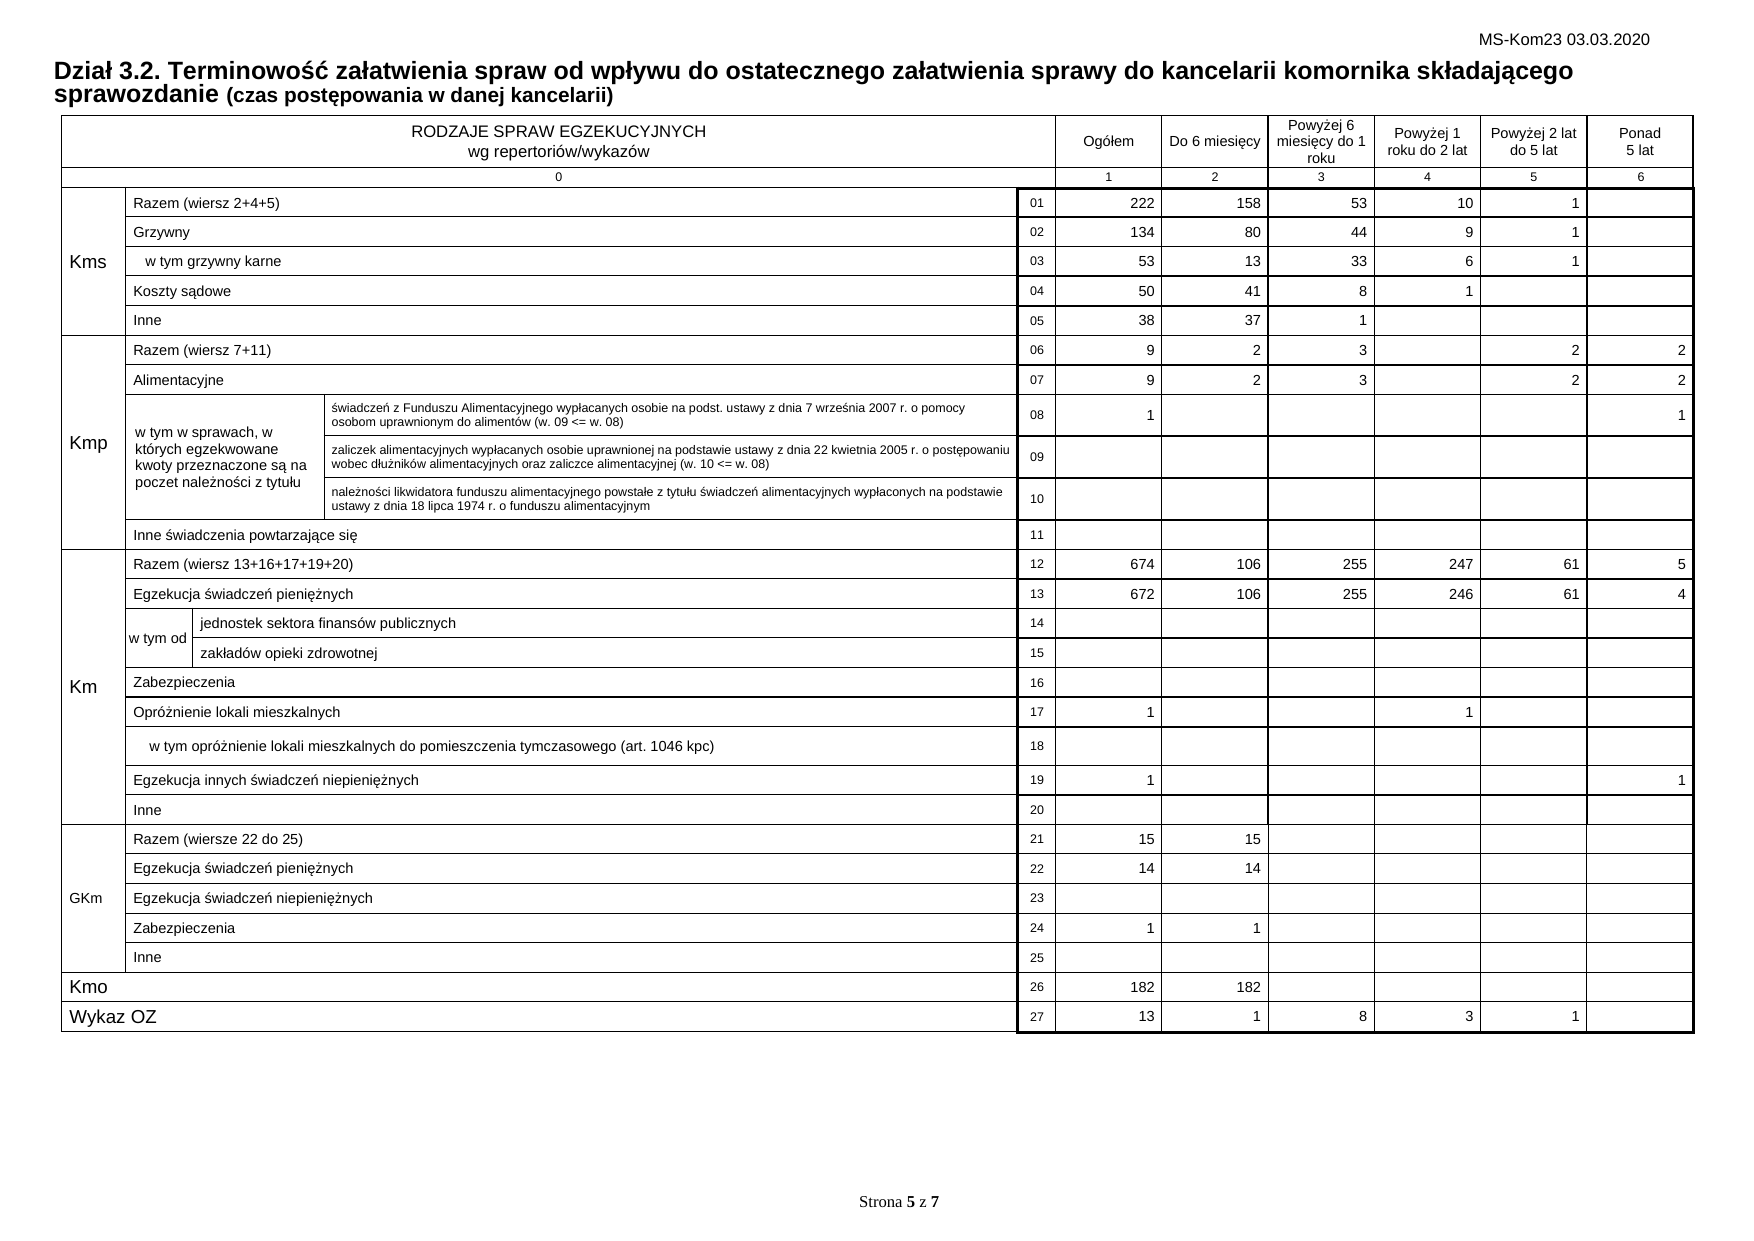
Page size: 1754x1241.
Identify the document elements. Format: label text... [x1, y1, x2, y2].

table_cell 26 [1019, 973, 1055, 1001]
table_cell Kms [62, 188, 125, 334]
table_cell [1588, 190, 1692, 216]
table_cell [1269, 914, 1374, 942]
table_cell 21 [1019, 825, 1055, 853]
table_cell Egzekucja świadczeń niepieniężnych [126, 884, 1016, 912]
table_cell [1481, 766, 1586, 794]
table_header Do 6 miesięcy [1162, 116, 1267, 167]
table_cell 07 [1019, 366, 1055, 394]
table_cell 53 [1056, 247, 1161, 275]
table_cell [1162, 639, 1267, 667]
table_cell [1587, 1002, 1692, 1031]
table_cell [1162, 668, 1267, 696]
table_cell jednostek sektora finansów publicznych [193, 609, 1016, 637]
table_cell [1269, 825, 1374, 853]
table_cell [1375, 609, 1480, 637]
table_cell [1056, 479, 1161, 519]
table_cell 255 [1269, 550, 1374, 578]
table_cell [1056, 639, 1161, 667]
table_cell [1375, 639, 1480, 667]
table_cell Zabezpieczenia [126, 668, 1016, 696]
table_cell 1 [1056, 698, 1161, 726]
table_cell 80 [1162, 218, 1267, 246]
table_cell 13 [1056, 1002, 1161, 1031]
table_cell Egzekucja innych świadczeń niepieniężnych [126, 766, 1016, 794]
table_cell Egzekucja świadczeń pieniężnych [126, 579, 1016, 608]
table_cell [1162, 796, 1267, 824]
table_header Powyżej 6 miesięcy do 1 roku [1269, 116, 1374, 167]
table_cell [1481, 728, 1586, 764]
table_cell 222 [1056, 190, 1161, 216]
table_cell 1 [1481, 1002, 1586, 1031]
table_cell 05 [1019, 307, 1055, 334]
table_cell [1481, 277, 1586, 305]
table_cell [1375, 437, 1480, 477]
table_cell 09 [1019, 437, 1055, 477]
table_cell [1162, 521, 1267, 548]
table_cell [1375, 796, 1480, 824]
table_cell 672 [1056, 580, 1161, 608]
table_cell [1375, 479, 1480, 519]
table_cell [1481, 521, 1586, 548]
table_cell [1587, 884, 1692, 912]
table_cell [1269, 668, 1374, 696]
table_cell 9 [1056, 366, 1161, 394]
table_cell [1375, 521, 1480, 548]
table_cell 247 [1375, 550, 1480, 578]
table_cell 01 [1019, 190, 1055, 216]
table_cell Razem (wiersz 7+11) [126, 336, 1016, 364]
table_cell [1587, 943, 1692, 972]
table_cell 24 [1019, 914, 1055, 942]
table_cell [1587, 914, 1692, 942]
table_cell [1481, 973, 1586, 1001]
table_cell [1269, 639, 1374, 667]
table_cell 3 [1269, 168, 1374, 187]
table_cell 1 [1481, 247, 1586, 275]
table_cell [1481, 943, 1586, 972]
table_cell [1162, 437, 1267, 477]
table_cell Inne [126, 306, 1016, 334]
table_cell 03 [1019, 247, 1055, 275]
table_cell 27 [1019, 1002, 1055, 1031]
table_cell 41 [1162, 277, 1267, 305]
table_cell [1375, 395, 1480, 435]
table_cell 158 [1162, 190, 1267, 216]
table_cell Razem (wiersze 22 do 25) [126, 825, 1016, 853]
table_cell 14 [1019, 609, 1055, 637]
table_cell [1269, 698, 1374, 726]
table_cell [1269, 609, 1374, 637]
table_cell 1 [1269, 307, 1374, 334]
table_cell 8 [1269, 277, 1374, 305]
table_cell [1375, 668, 1480, 696]
table_cell 255 [1269, 580, 1374, 608]
table_cell [1375, 973, 1480, 1001]
table_cell 14 [1162, 854, 1268, 883]
table_header Powyżej 1 roku do 2 lat [1375, 116, 1480, 167]
table_cell 9 [1375, 218, 1480, 246]
table_cell 134 [1056, 218, 1161, 246]
table_cell [1162, 609, 1267, 637]
table_cell 10 [1019, 479, 1055, 519]
table_cell 04 [1019, 277, 1055, 305]
table_cell 3 [1269, 336, 1374, 364]
table_cell 20 [1019, 796, 1055, 824]
table_cell 2 [1162, 168, 1267, 187]
table_cell 06 [1019, 336, 1055, 364]
table_cell 53 [1269, 190, 1374, 216]
table_cell [1588, 277, 1692, 305]
table_cell [1587, 854, 1692, 883]
table_cell [1056, 728, 1161, 764]
table_cell [1481, 796, 1586, 824]
table_cell [1056, 668, 1161, 696]
table_cell 3 [1375, 1002, 1480, 1031]
table_cell w tym opróżnienie lokali mieszkalnych do pomieszczenia tymczasowego (art. 1046 kpc) [126, 727, 1016, 764]
table_cell [1481, 609, 1586, 637]
text Dział 3.2. Terminowość załatwienia spraw od wpływu do ostatecznego załatwienia sprawy do kancelarii komornika składającego sprawozdanie (czas postępowania w danej kancelarii) [54, 61, 1650, 107]
table_cell [1588, 668, 1692, 696]
table_cell 16 [1019, 668, 1055, 696]
table_cell 6 [1588, 168, 1692, 187]
table_cell 1 [1162, 1002, 1268, 1031]
table_cell GKm [62, 825, 125, 972]
table_cell [1588, 437, 1692, 477]
table_cell Inne świadczenia powtarzające się [126, 520, 1016, 548]
table_cell 2 [1162, 366, 1267, 394]
table_cell 1 [1375, 698, 1480, 726]
table_cell 33 [1269, 247, 1374, 275]
table_header Ponad 5 lat [1588, 116, 1692, 167]
table_cell 8 [1269, 1002, 1374, 1031]
table_cell Razem (wiersz 2+4+5) [126, 188, 1016, 216]
table_cell 1 [1481, 218, 1586, 246]
table_cell 17 [1019, 698, 1055, 726]
table_cell 1 [1588, 395, 1692, 435]
table_cell 08 [1019, 395, 1055, 435]
table_cell [1481, 854, 1586, 883]
table_cell [1269, 884, 1374, 912]
table_cell 13 [1162, 247, 1267, 275]
table_cell 106 [1162, 580, 1267, 608]
table_cell Grzywny [126, 217, 1016, 246]
table_cell [1481, 698, 1586, 726]
table_cell 4 [1375, 168, 1480, 187]
table_cell 11 [1019, 521, 1055, 548]
table_cell 2 [1481, 336, 1586, 364]
table_cell [1269, 728, 1374, 764]
table_cell Razem (wiersz 13+16+17+19+20) [126, 550, 1016, 578]
table_cell [1162, 395, 1267, 435]
table_cell świadczeń z Funduszu Alimentacyjnego wypłacanych osobie na podst. ustawy z dnia 7 września 2007 r. o pomocy osobom uprawnionym do alimentów (w. 09 <= w. 08) [325, 395, 1016, 435]
table_cell [1162, 943, 1268, 972]
table_cell [1481, 914, 1586, 942]
table_cell [1056, 796, 1161, 824]
table_cell 38 [1056, 307, 1161, 334]
table_cell [1375, 854, 1480, 883]
table_cell [1588, 728, 1692, 764]
table_cell 1 [1056, 395, 1161, 435]
table_cell 44 [1269, 218, 1374, 246]
table_cell [1375, 336, 1480, 364]
table_cell Zabezpieczenia [126, 914, 1016, 942]
table_cell [1588, 796, 1692, 824]
table_cell 3 [1269, 366, 1374, 394]
table_cell w tym w sprawach, w których egzekwowane kwoty przeznaczone są na poczet należności z tytułu [126, 395, 324, 519]
table_cell 5 [1588, 550, 1692, 578]
table_cell [1269, 943, 1374, 972]
table_cell [1481, 479, 1586, 519]
table_cell 12 [1019, 550, 1055, 578]
table_cell Egzekucja świadczeń pieniężnych [126, 854, 1016, 883]
table_cell 61 [1481, 550, 1586, 578]
table_cell 2 [1588, 336, 1692, 364]
table_cell [1375, 366, 1480, 394]
table_cell 15 [1162, 825, 1268, 853]
table_cell [1269, 796, 1374, 824]
table_cell [1162, 766, 1267, 794]
table_cell 37 [1162, 307, 1267, 334]
table_cell 22 [1019, 854, 1055, 883]
table_cell [1269, 479, 1374, 519]
table_cell w tym od [126, 609, 192, 667]
table_cell [1162, 698, 1267, 726]
table_cell [1588, 521, 1692, 548]
table_cell Wykaz OZ [62, 1002, 1016, 1031]
table_cell [1481, 395, 1586, 435]
table_cell [1162, 728, 1267, 764]
table_cell 19 [1019, 766, 1055, 794]
table_cell 9 [1056, 336, 1161, 364]
table_cell [1269, 521, 1374, 548]
table_cell 2 [1481, 366, 1586, 394]
table_cell [1269, 973, 1374, 1001]
table_cell 1 [1056, 168, 1161, 187]
table_cell [1481, 825, 1586, 853]
table_cell [1375, 884, 1480, 912]
table_cell [1587, 973, 1692, 1001]
table_cell 13 [1019, 580, 1055, 608]
table_cell 1 [1056, 914, 1161, 942]
table_cell 25 [1019, 943, 1055, 972]
table_cell [1375, 914, 1480, 942]
table_cell [1588, 307, 1692, 334]
table_cell Kmo [62, 973, 1016, 1001]
table_cell w tym grzywny karne [126, 247, 1016, 275]
table_cell [1588, 698, 1692, 726]
table_cell Inne [126, 795, 1016, 824]
table_cell 2 [1588, 366, 1692, 394]
table_header Ogółem [1056, 116, 1161, 167]
table_cell [1269, 854, 1374, 883]
table_cell [1588, 479, 1692, 519]
table_cell Opróżnienie lokali mieszkalnych [126, 698, 1016, 726]
table_cell należności likwidatora funduszu alimentacyjnego powstałe z tytułu świadczeń alimentacyjnych wypłaconych na podstawie ustawy z dnia 18 lipca 1974 r. o funduszu alimentacyjnym [325, 478, 1016, 519]
table_cell [1162, 479, 1267, 519]
table_cell [1375, 943, 1480, 972]
table_cell 106 [1162, 550, 1267, 578]
table_cell [1481, 668, 1586, 696]
table_cell [1269, 766, 1374, 794]
table_cell 15 [1019, 639, 1055, 667]
table_cell [1056, 884, 1161, 912]
table_cell Alimentacyjne [126, 365, 1016, 394]
table_cell [1375, 307, 1480, 334]
table_cell [1587, 825, 1692, 853]
table_cell 6 [1375, 247, 1480, 275]
table_cell 182 [1162, 973, 1268, 1001]
table_cell [1481, 437, 1586, 477]
table_cell 02 [1019, 218, 1055, 246]
table_cell [1056, 943, 1161, 972]
table_cell 5 [1481, 168, 1586, 187]
table_cell 14 [1056, 854, 1161, 883]
table_cell Inne [126, 943, 1016, 972]
table_cell 10 [1375, 190, 1480, 216]
table_cell 1 [1056, 766, 1161, 794]
table_cell 15 [1056, 825, 1161, 853]
table_cell 23 [1019, 884, 1055, 912]
table_cell [1481, 884, 1586, 912]
table_cell [1375, 766, 1480, 794]
table_cell 1 [1481, 190, 1586, 216]
table_cell 246 [1375, 580, 1480, 608]
table_header Powyżej 2 lat do 5 lat [1481, 116, 1586, 167]
table_cell 1 [1588, 766, 1692, 794]
table_cell [1269, 437, 1374, 477]
table_header RODZAJE SPRAW EGZEKUCYJNYCH wg repertoriów/wykazów [62, 116, 1055, 167]
table_cell [1588, 639, 1692, 667]
table_cell [1481, 307, 1586, 334]
table_cell [1269, 395, 1374, 435]
table_cell [1588, 247, 1692, 275]
table_cell 2 [1162, 336, 1267, 364]
table_cell 50 [1056, 277, 1161, 305]
table_cell 0 [62, 168, 1055, 187]
table_cell 1 [1162, 914, 1268, 942]
table_cell 1 [1375, 277, 1480, 305]
table_cell [1375, 728, 1480, 764]
table_cell 18 [1019, 728, 1055, 764]
table_cell [1162, 884, 1268, 912]
table_cell zakładów opieki zdrowotnej [193, 638, 1016, 667]
table_cell zaliczek alimentacyjnych wypłacanych osobie uprawnionej na podstawie ustawy z dnia 22 kwietnia 2005 r. o postępowaniu wobec dłużników alimentacyjnych oraz zaliczce alimentacyjnej (w. 10 <= w. 08) [325, 436, 1016, 477]
table_cell [1056, 609, 1161, 637]
table_cell [1588, 609, 1692, 637]
table_cell 4 [1588, 580, 1692, 608]
table_cell Kmp [62, 336, 125, 548]
table_cell 61 [1481, 580, 1586, 608]
table_cell [1375, 825, 1480, 853]
table_cell 674 [1056, 550, 1161, 578]
table_cell [1481, 639, 1586, 667]
table_cell [1588, 218, 1692, 246]
table_cell Km [62, 550, 125, 824]
table_cell [1056, 437, 1161, 477]
table_cell Koszty sądowe [126, 276, 1016, 305]
table_cell [1056, 521, 1161, 548]
table_cell 182 [1056, 973, 1161, 1001]
